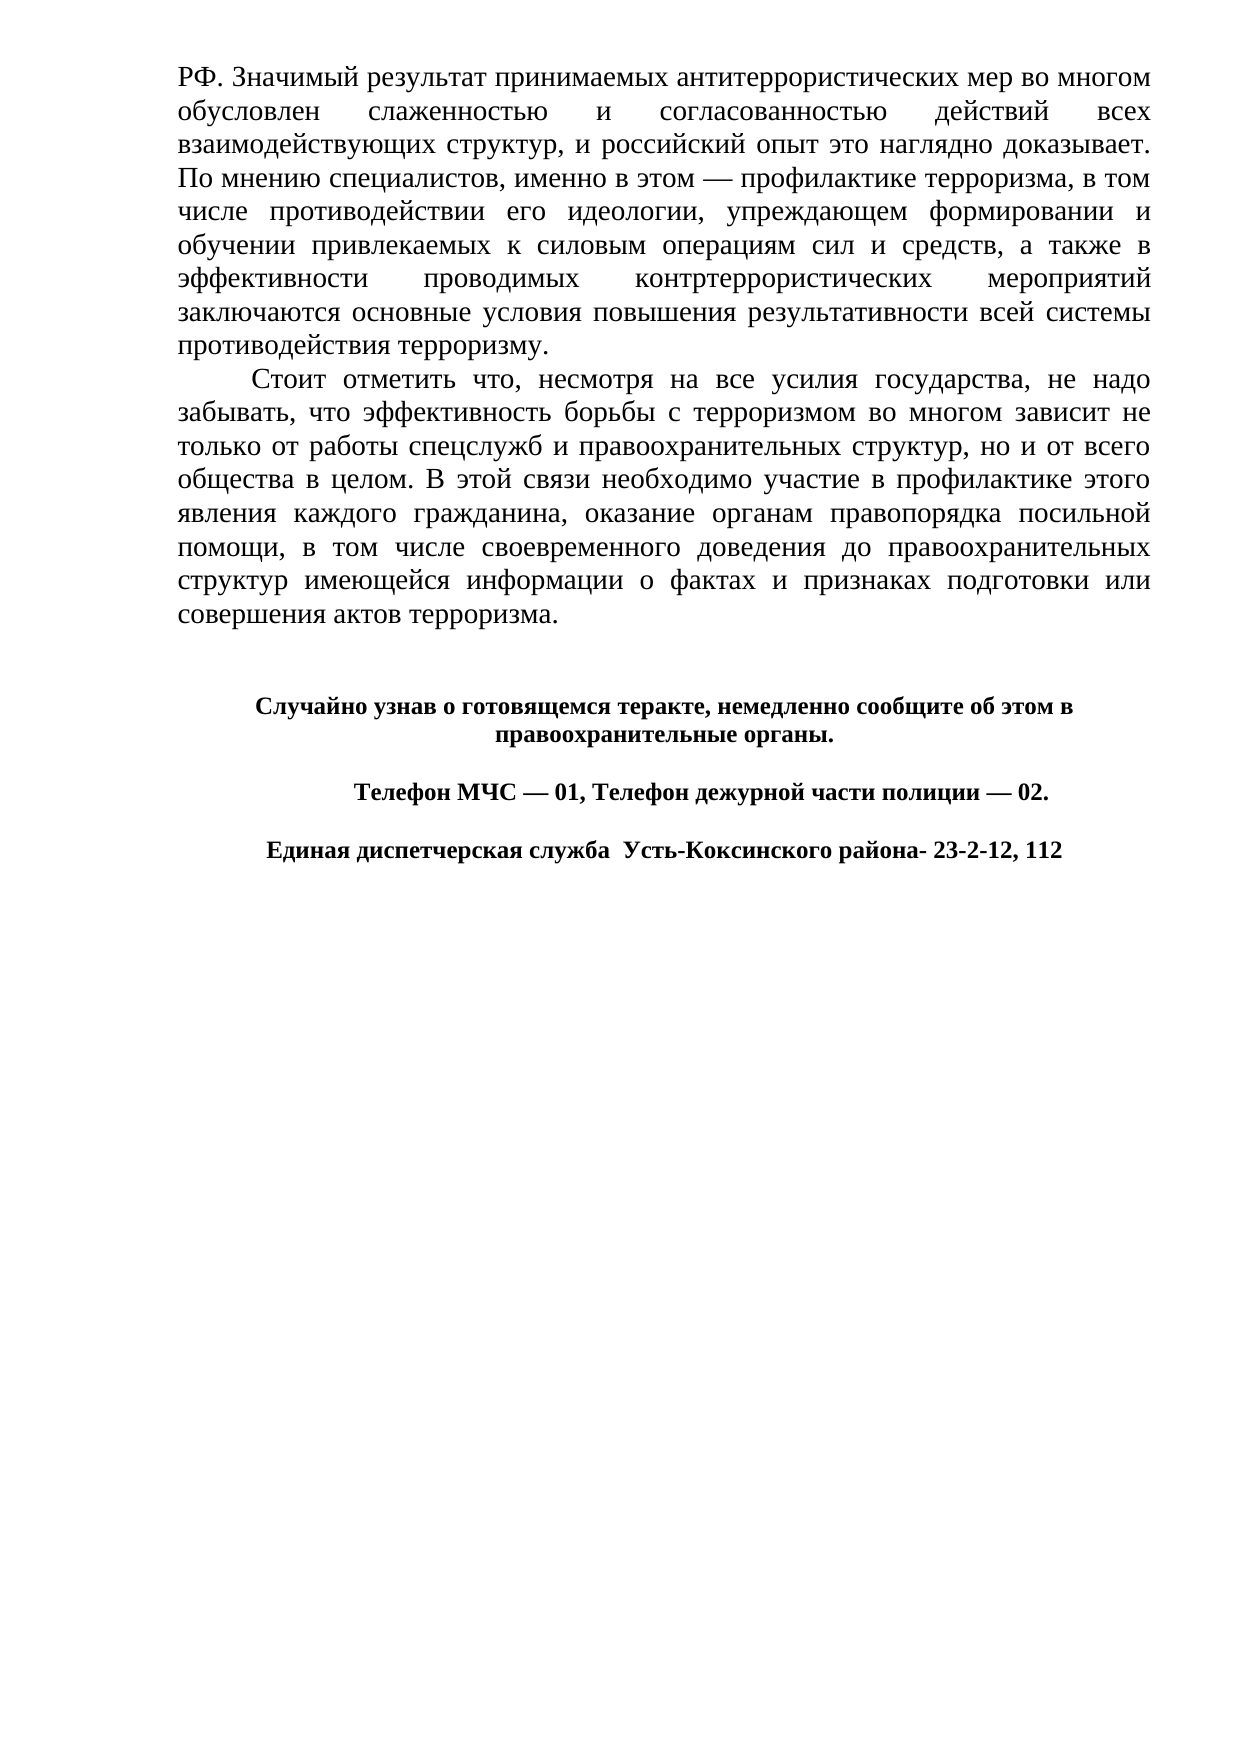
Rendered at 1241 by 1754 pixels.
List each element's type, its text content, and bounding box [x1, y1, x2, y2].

text Случайно узнав о готовящемся теракте, немедленно сообщите об этом в правоохранительные органы. [177, 691, 1152, 748]
text Единая диспетчерская служба Усть-Коксинского района- 23-2-12, 112 [177, 835, 1152, 864]
text Телефон МЧС — 01, Телефон дежурной части полиции — 02. [177, 777, 1152, 806]
text Стоит отметить что, несмотря на все усилия государства, не надо забывать, что эффективность борьбы с терроризмом во многом зависит не только от работы спецслужб и правоохранительных структур, но и от всего общества в целом. В этой связи необходимо участие в профилактике этого явления каждого гражданина, оказание органам правопорядка посильной помощи, в том числе своевременного доведения до правоохранительных структур имеющейся информации о фактах и признаках подготовки или совершения актов терроризма. [177, 361, 1152, 629]
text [177, 59, 1152, 361]
